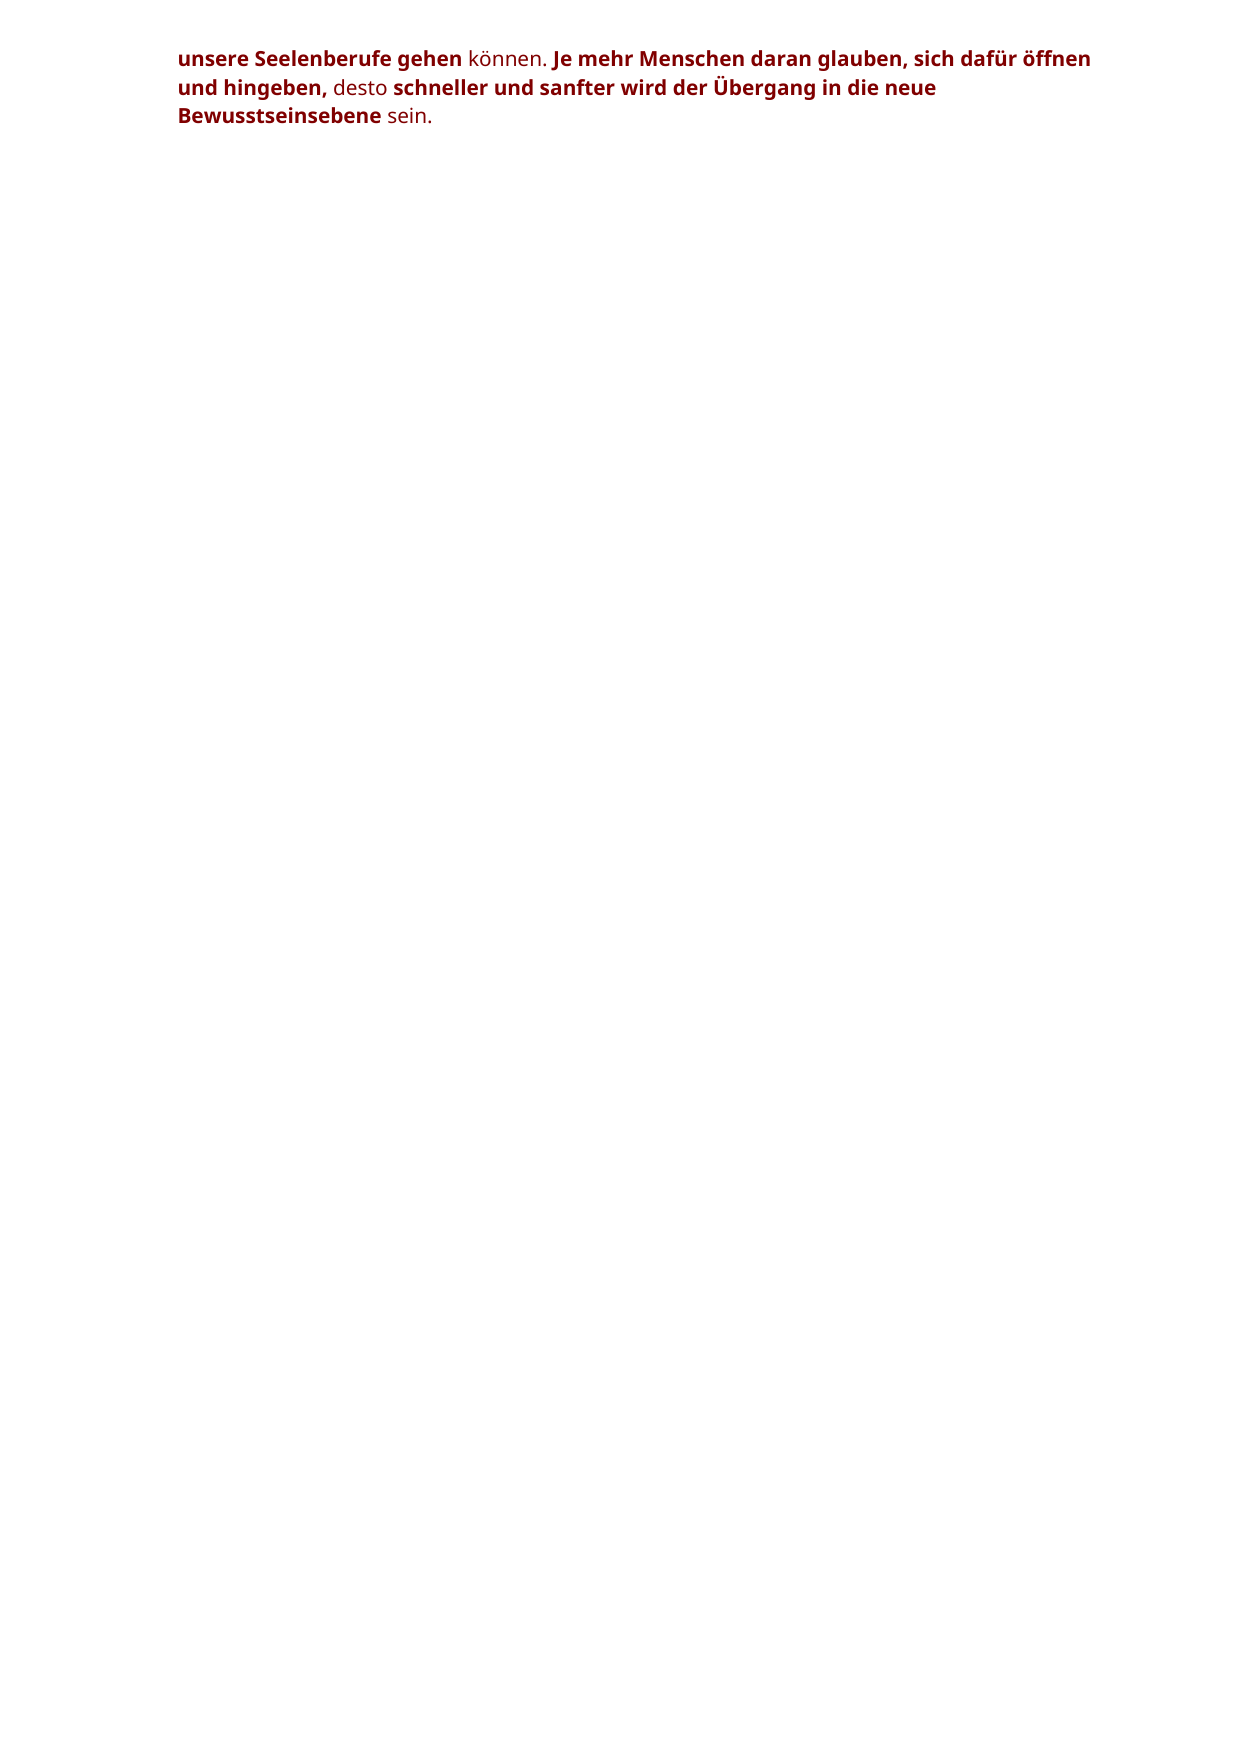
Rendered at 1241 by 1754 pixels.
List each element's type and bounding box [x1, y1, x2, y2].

text [177, 44, 1137, 130]
